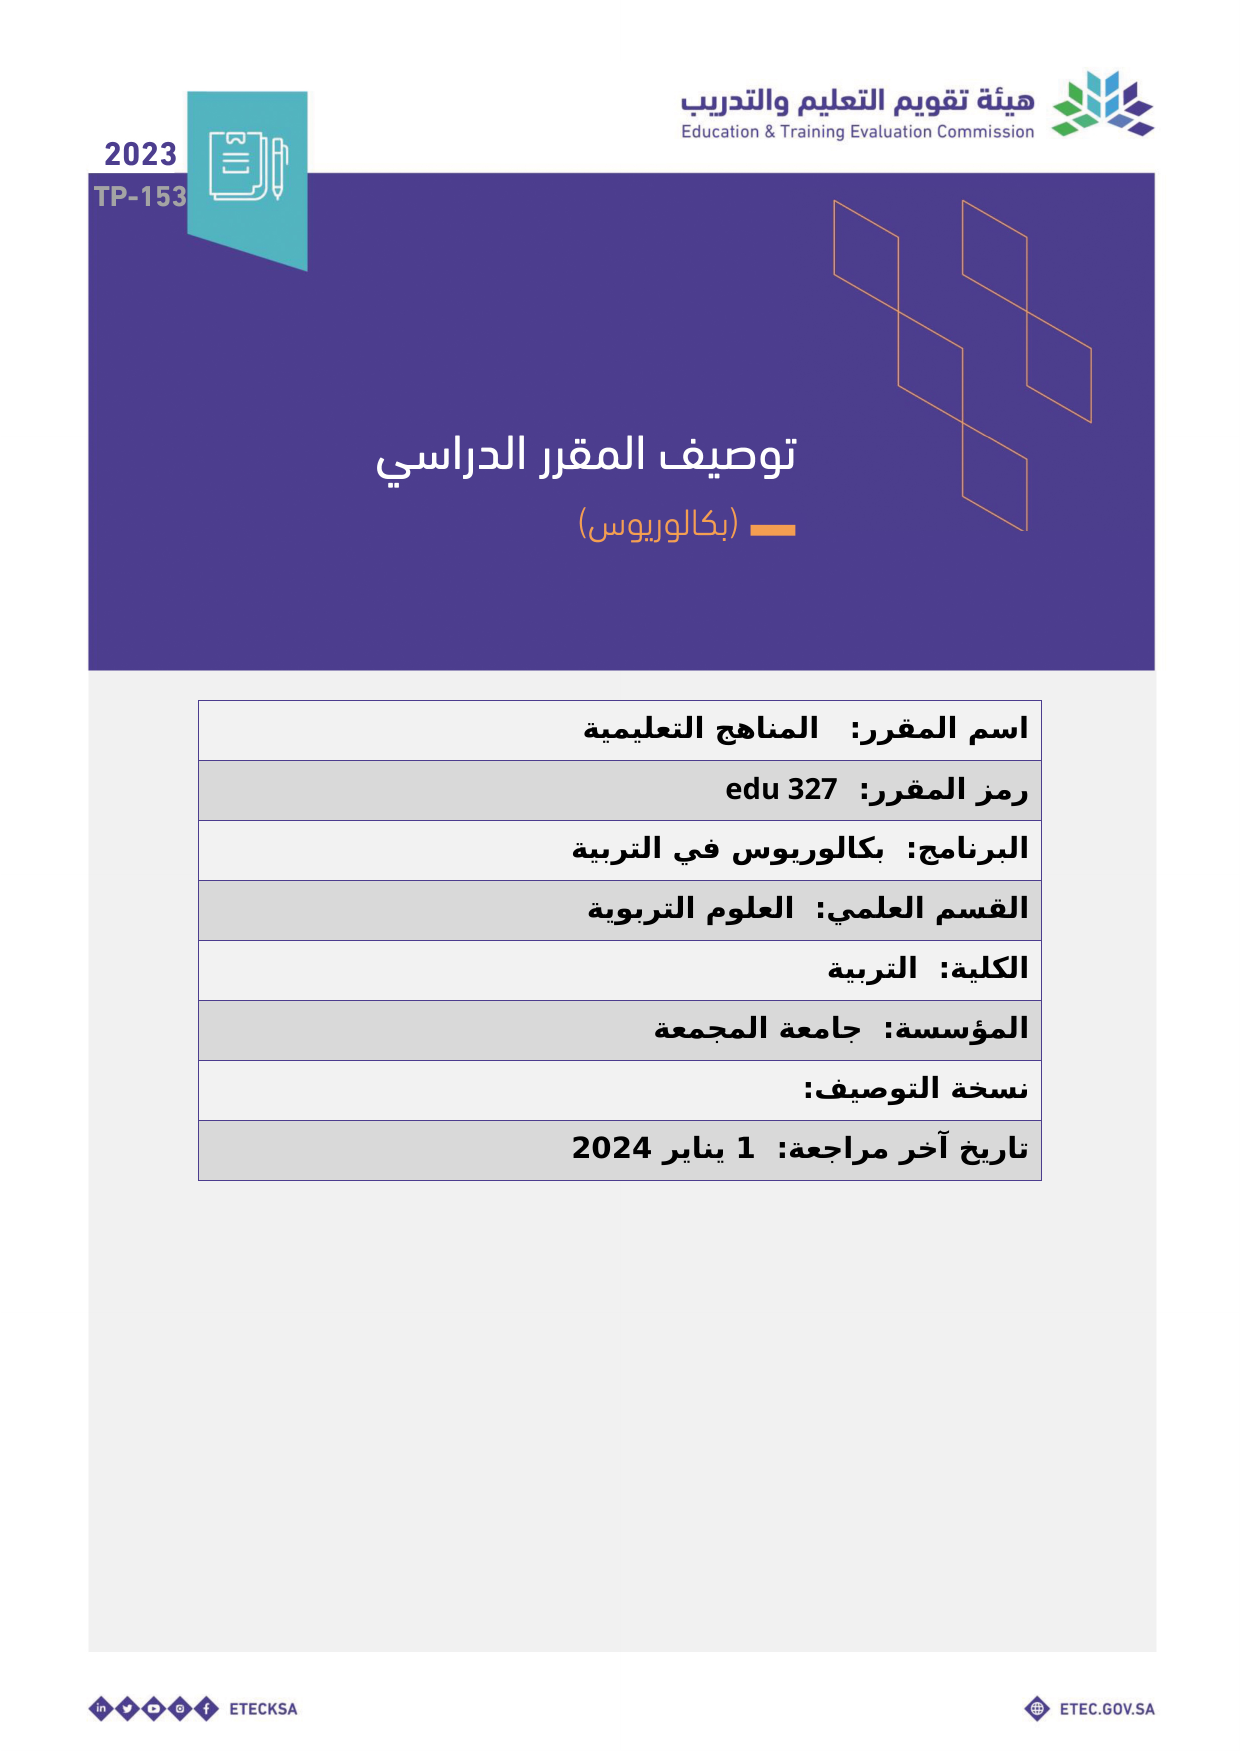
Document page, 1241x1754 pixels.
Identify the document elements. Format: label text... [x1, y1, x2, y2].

table_cell نسخة التوصيف: [199, 1061, 1041, 1120]
table_cell البرنامج: بكالوريوس في التربية [199, 821, 1041, 880]
table_cell المؤسسة: جامعة المجمعة [199, 1001, 1041, 1060]
table_cell تاريخ آخر مراجعة: 1 يناير 2024 [199, 1121, 1041, 1180]
table_cell الكلية: التربية [199, 941, 1041, 1000]
picture [1, 0, 1240, 1751]
table_header اسم المقرر: المناهج التعليمية [199, 701, 1041, 760]
table_cell رمز المقرر: edu 327 [199, 761, 1041, 820]
table_cell القسم العلمي: العلوم التربوية [199, 881, 1041, 940]
